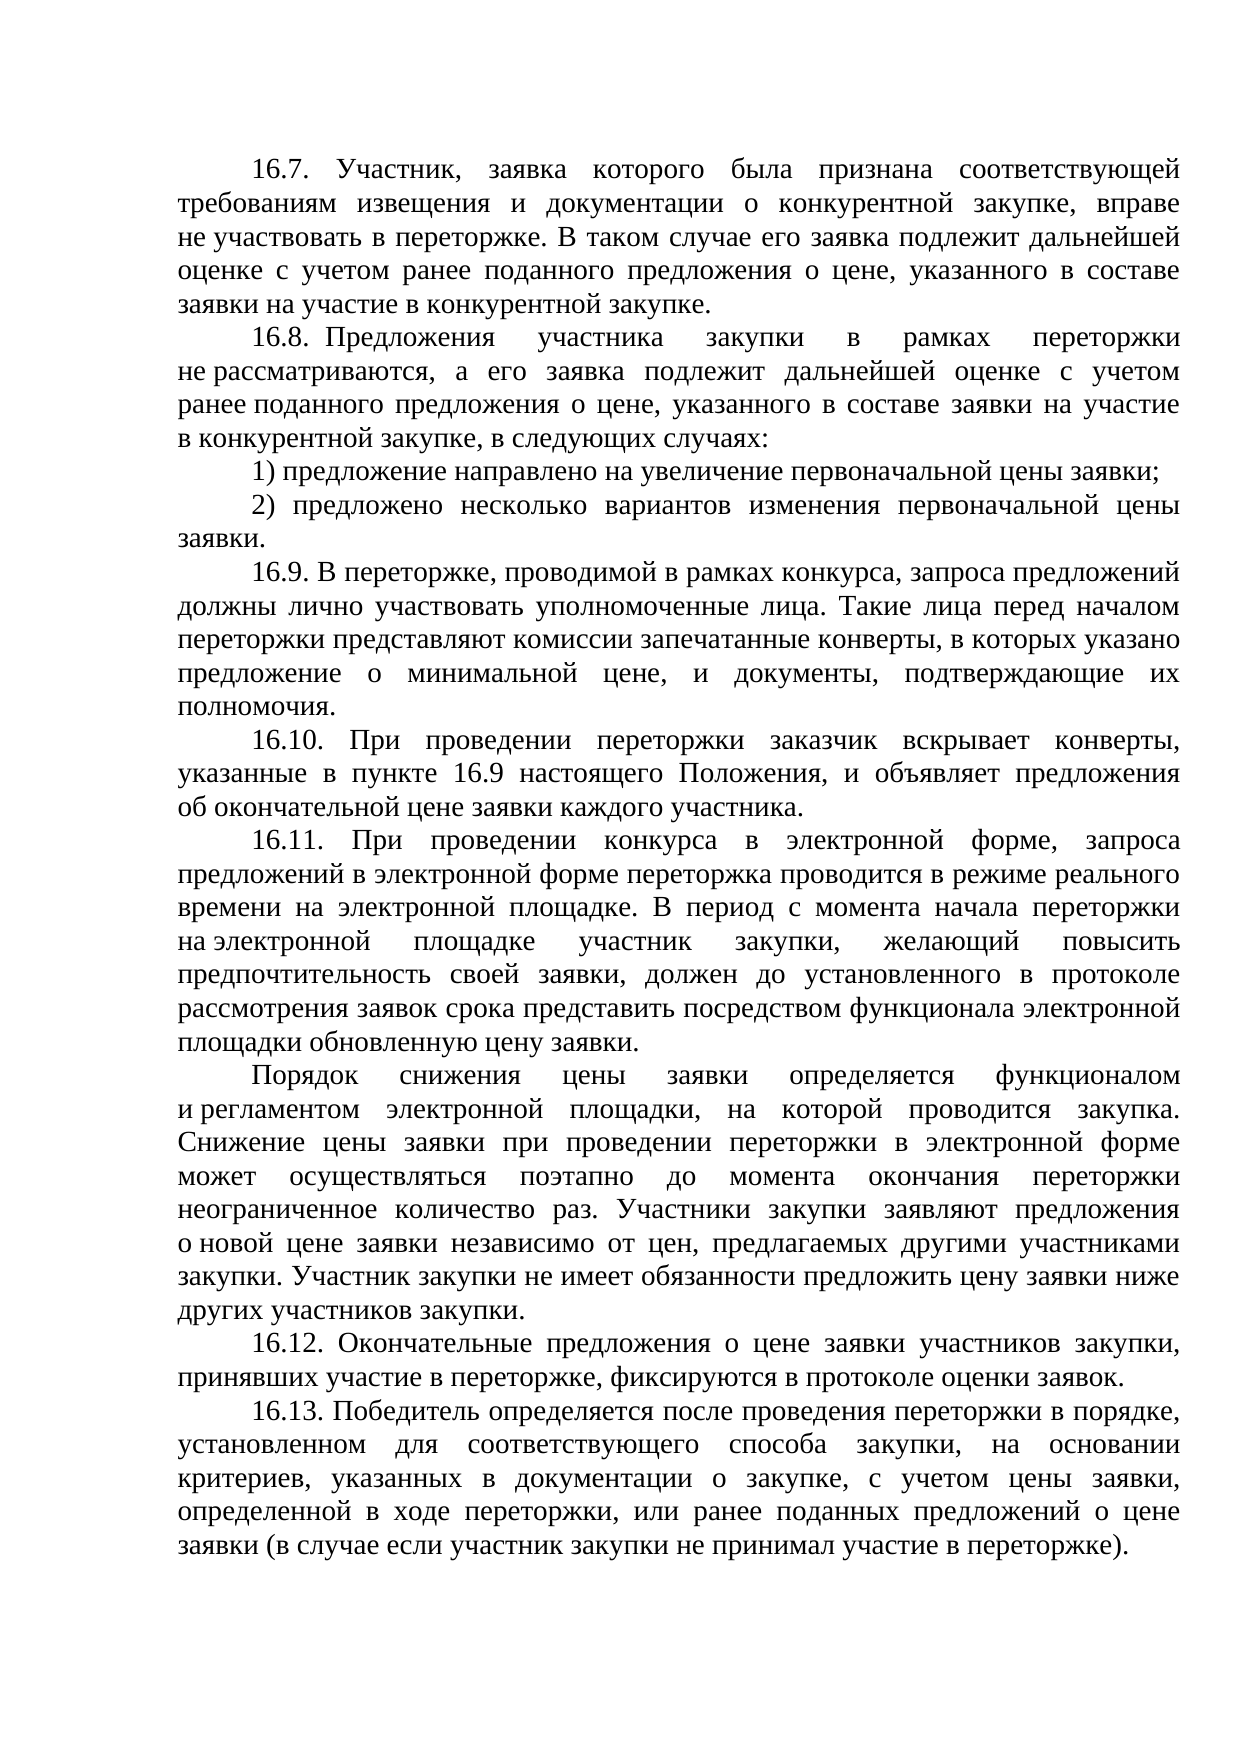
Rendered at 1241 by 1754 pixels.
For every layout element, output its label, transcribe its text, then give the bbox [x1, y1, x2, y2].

text 1) предложение направлено на увеличение первоначальной цены заявки; [177, 453, 1181, 487]
text 16.8. Предложения участника закупки в рамках переторжки не рассматриваются, а его заявка подлежит дальнейшей оценке с учетом ранее поданного предложения о цене, указанного в составе заявки на участие в конкурентной закупке, в следующих случаях: [177, 319, 1181, 453]
text Порядок снижения цены заявки определяется функционалом и регламентом электронной площадки, на которой проводится закупка. Снижение цены заявки при проведении переторжки в электронной форме может осуществляться поэтапно до момента окончания переторжки неограниченное количество раз. Участники закупки заявляют предложения о новой цене заявки независимо от цен, предлагаемых другими участниками закупки. Участник закупки не имеет обязанности предложить цену заявки ниже других участников закупки. [177, 1057, 1181, 1326]
text 16.13. Победитель определяется после проведения переторжки в порядке, установленном для соответствующего способа закупки, на основании критериев, указанных в документации о закупке, с учетом цены заявки, определенной в ходе переторжки, или ранее поданных предложений о цене заявки (в случае если участник закупки не принимал участие в переторжке). [177, 1393, 1181, 1560]
text 16.12. Окончательные предложения о цене заявки участников закупки, принявших участие в переторжке, фиксируются в протоколе оценки заявок. [177, 1326, 1181, 1393]
text 2) предложено несколько вариантов изменения первоначальной цены заявки. [177, 487, 1181, 554]
text 16.11. При проведении конкурса в электронной форме, запроса предложений в электронной форме переторжка проводится в режиме реального времени на электронной площадке. В период с момента начала переторжки на электронной площадке участник закупки, желающий повысить предпочтительность своей заявки, должен до установленного в протоколе рассмотрения заявок срока представить посредством функционала электронной площадки обновленную цену заявки. [177, 822, 1181, 1057]
text 16.10. При проведении переторжки заказчик вскрывает конверты, указанные в пункте 16.9 настоящего Положения, и объявляет предложения об окончательной цене заявки каждого участника. [177, 722, 1181, 822]
text 16.7. Участник, заявка которого была признана соответствующей требованиям извещения и документации о конкурентной закупке, вправе не участвовать в переторжке. В таком случае его заявка подлежит дальнейшей оценке с учетом ранее поданного предложения о цене, указанного в составе заявки на участие в конкурентной закупке. [177, 152, 1181, 319]
text 16.9. В переторжке, проводимой в рамках конкурса, запроса предложений должны лично участвовать уполномоченные лица. Такие лица перед началом переторжки представляют комиссии запечатанные конверты, в которых указано предложение о минимальной цене, и документы, подтверждающие их полномочия. [177, 554, 1181, 722]
